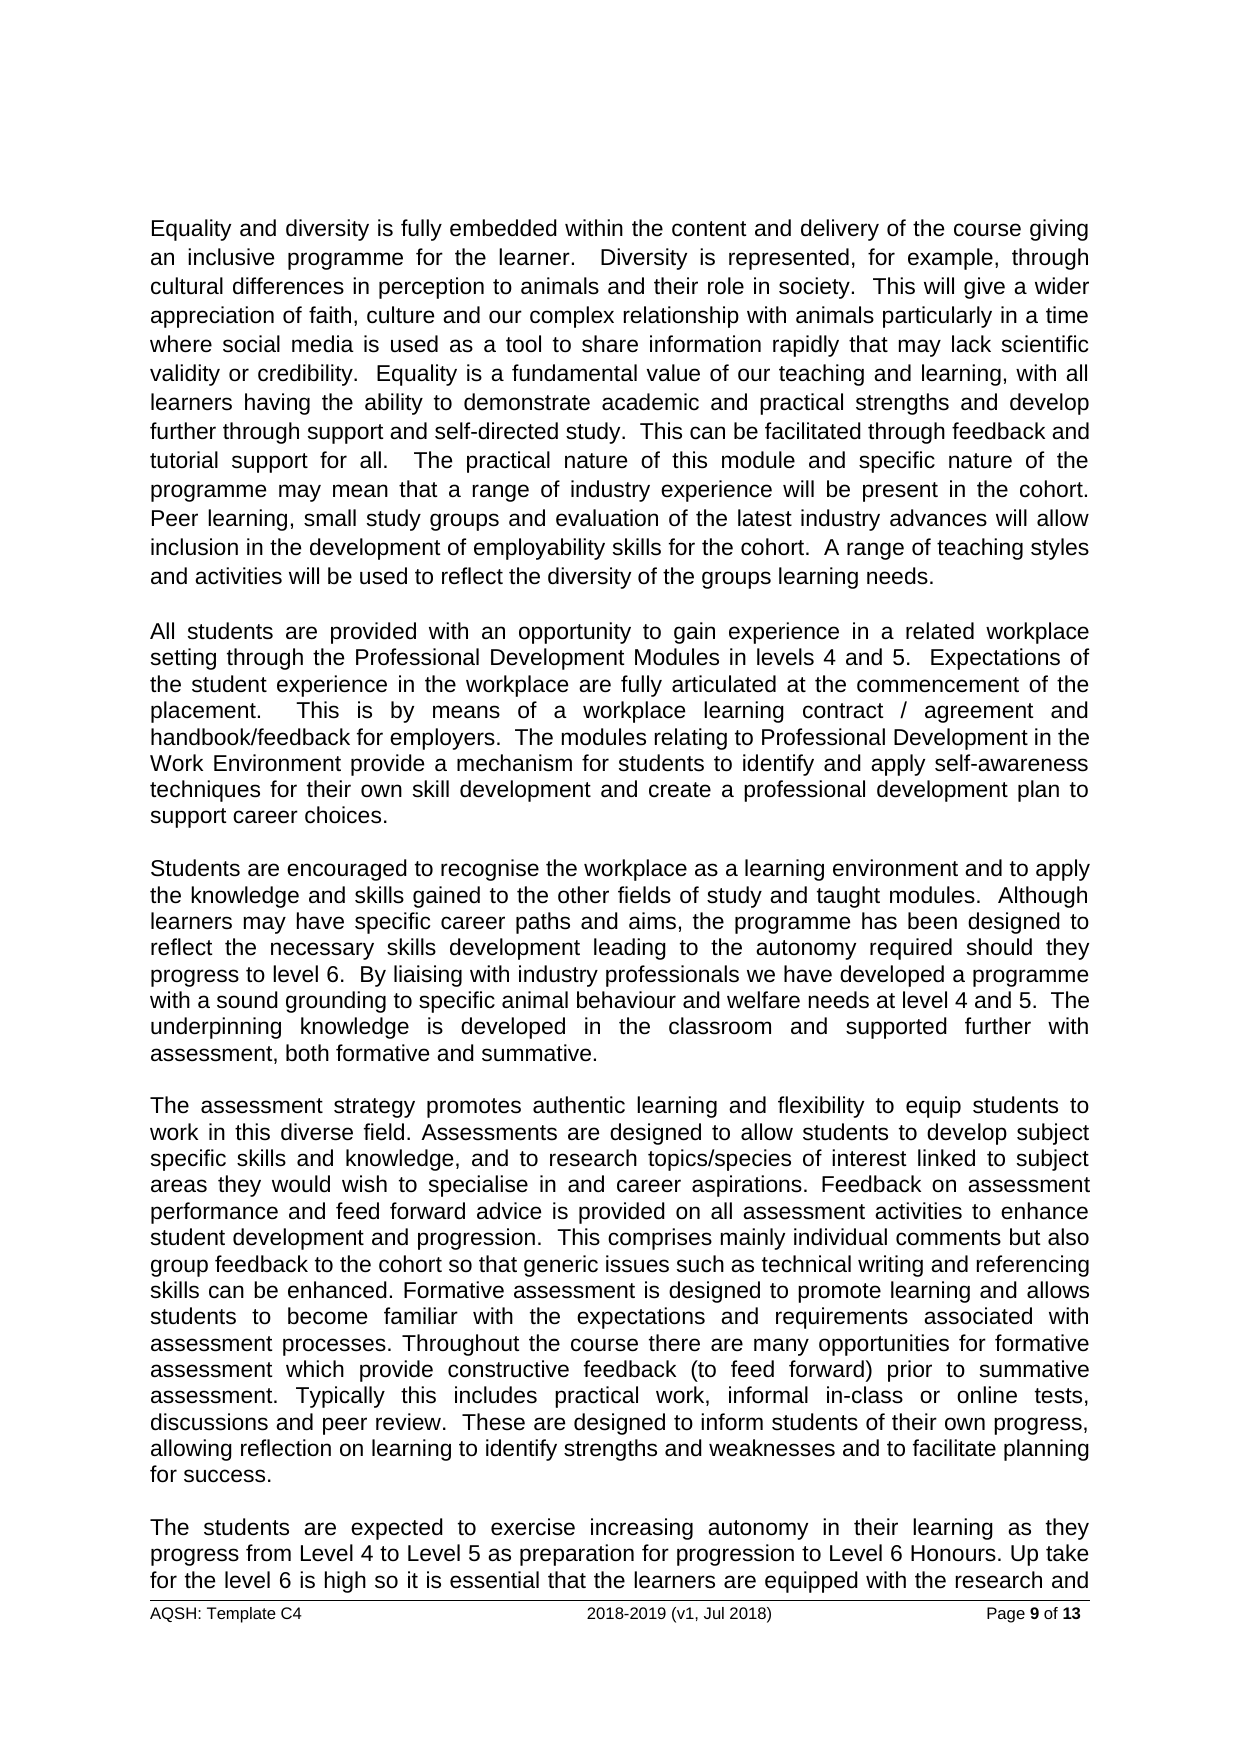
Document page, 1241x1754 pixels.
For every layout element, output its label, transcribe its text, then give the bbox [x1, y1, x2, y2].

text The assessment strategy promotes authentic learning and flexibility to equip students to work in this diverse field. Assessments are designed to allow students to develop subject specific skills and knowledge, and to research topics/species of interest linked to subject areas they would wish to specialise in and career aspirations. Feedback on assessment performance and feed forward advice is provided on all assessment activities to enhance student development and progression. This comprises mainly individual comments but also group feedback to the cohort so that generic issues such as technical writing and referencing skills can be enhanced. Formative assessment is designed to promote learning and allows students to become familiar with the expectations and requirements associated with assessment processes. Throughout the course there are many opportunities for formative assessment which provide constructive feedback (to feed forward) prior to summative assessment. Typically this includes practical work, informal in-class or online tests, discussions and peer review. These are designed to inform students of their own progress, allowing reflection on learning to identify strengths and weaknesses and to facilitate planning for success. [150, 1092, 1090, 1488]
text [150, 1514, 1090, 1593]
text Students are encouraged to recognise the workplace as a learning environment and to apply the knowledge and skills gained to the other fields of study and taught modules. Although learners may have specific career paths and aims, the programme has been designed to reflect the necessary skills development leading to the autonomy required should they progress to level 6. By liaising with industry professionals we have developed a programme with a sound grounding to specific animal behaviour and welfare needs at level 4 and 5. The underpinning knowledge is developed in the classroom and supported further with assessment, both formative and summative. [150, 855, 1090, 1066]
text All students are provided with an opportunity to gain experience in a related workplace setting through the Professional Development Modules in levels 4 and 5. Expectations of the student experience in the workplace are fully articulated at the commencement of the placement. This is by means of a workplace learning contract / agreement and handbook/feedback for employers. The modules relating to Professional Development in the Work Environment provide a mechanism for students to identify and apply self-awareness techniques for their own skill development and create a professional development plan to support career choices. [150, 618, 1090, 829]
text Equality and diversity is fully embedded within the content and delivery of the course giving an inclusive programme for the learner. Diversity is represented, for example, through cultural differences in perception to animals and their role in society. This will give a wider appreciation of faith, culture and our complex relationship with animals particularly in a time where social media is used as a tool to share information rapidly that may lack scientific validity or credibility. Equality is a fundamental value of our teaching and learning, with all learners having the ability to demonstrate academic and practical strengths and develop further through support and self-directed study. This can be facilitated through feedback and tutorial support for all. The practical nature of this module and specific nature of the programme may mean that a range of industry experience will be present in the cohort. Peer learning, small study groups and evaluation of the latest industry advances will allow inclusion in the development of employability skills for the cohort. A range of teaching styles and activities will be used to reflect the diversity of the groups learning needs. [150, 215, 1090, 589]
